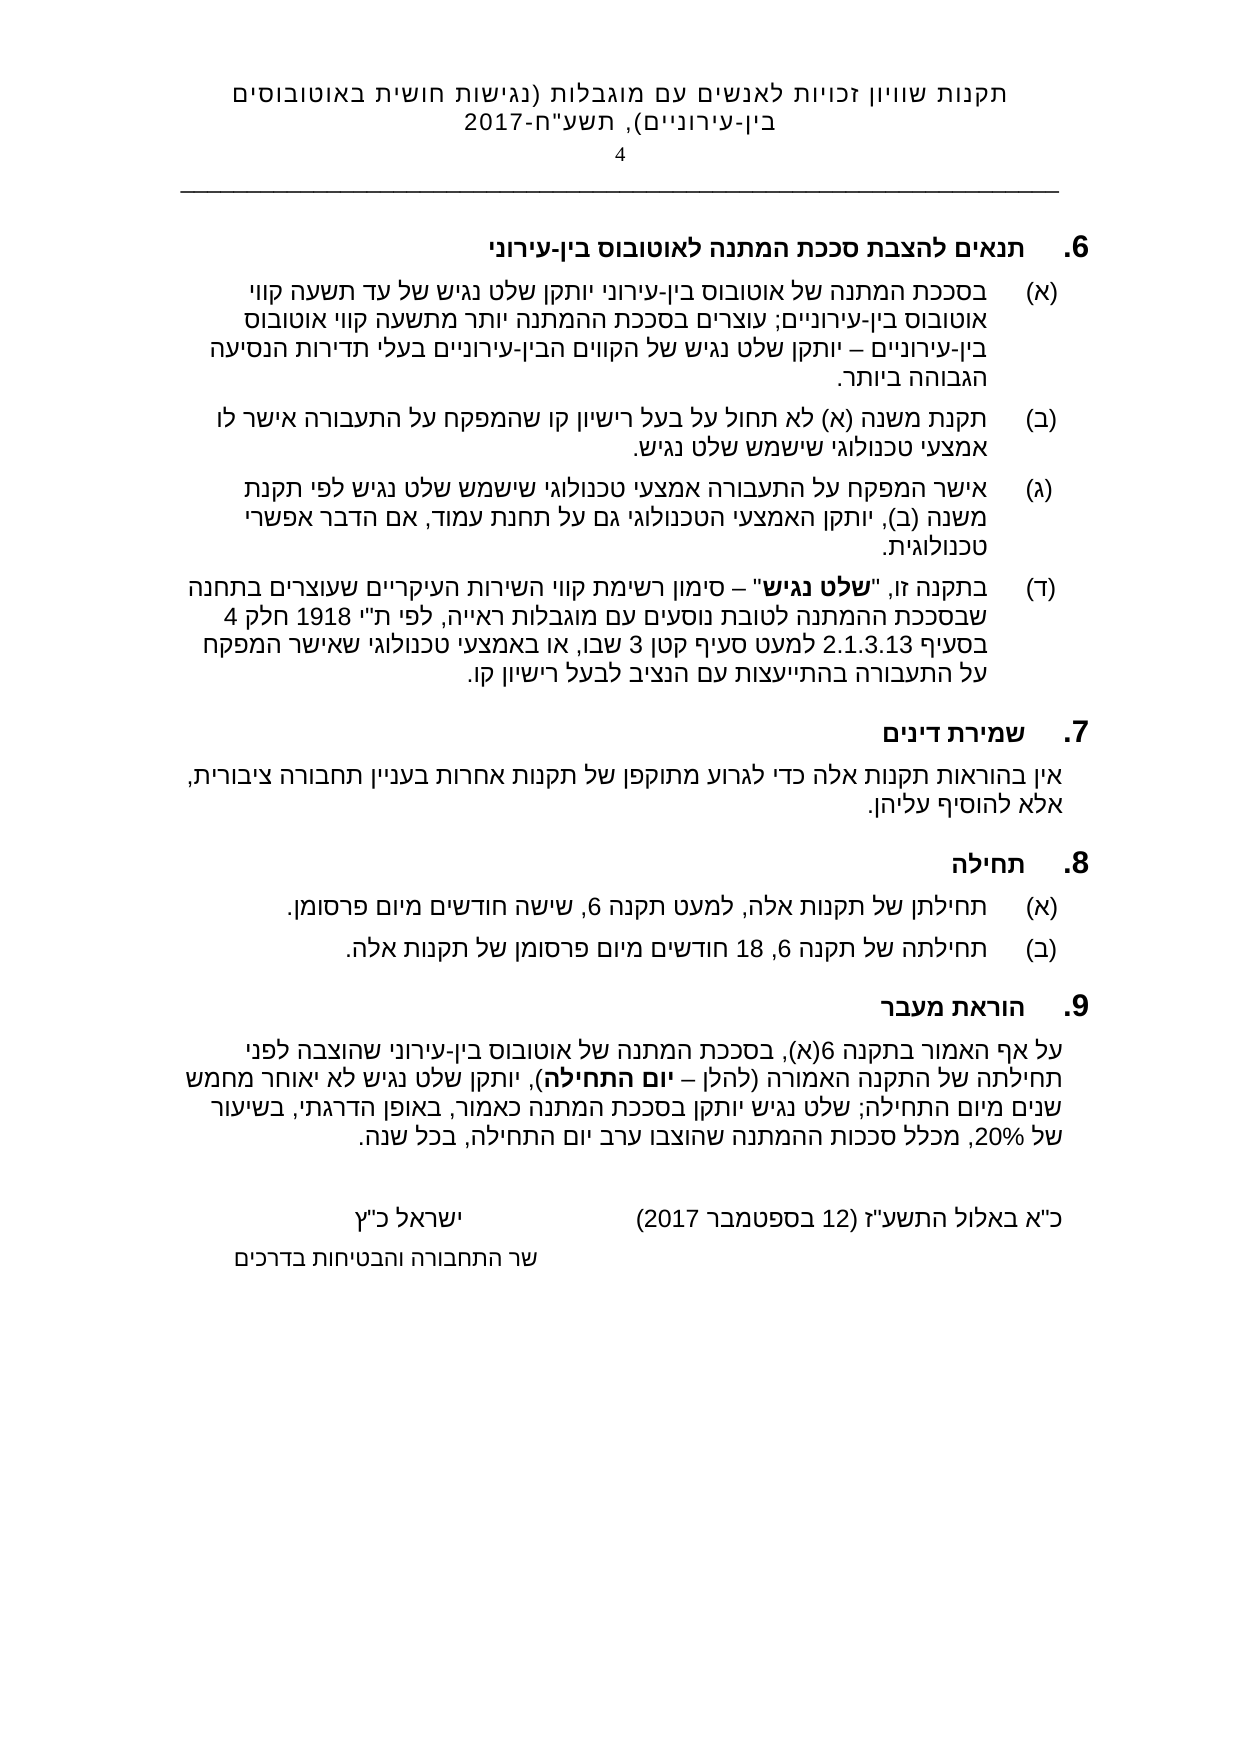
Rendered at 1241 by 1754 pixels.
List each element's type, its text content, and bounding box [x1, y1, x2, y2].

subtitle הוראת מעבר [177, 987, 1063, 1023]
list תקנת משנה (א) לא תחול על בעל רישיון קו שהמפקח על התעבורה אישר לו אמצעי טכנולוגי שישמש שלט נגיש. [177, 404, 1026, 462]
text על אף האמור בתקנה 6(א), בסככת המתנה של אוטובוס בין-עירוני שהוצבה לפני תחילתה של התקנה האמורה (להלן – יום התחילה), יותקן שלט נגיש לא יאוחר מחמש שנים מיום התחילה; שלט נגיש יותקן בסככת המתנה כאמור, באופן הדרגתי, בשיעור של 20%, מכלל סככות ההמתנה שהוצבו ערב יום התחילה, בכל שנה. [177, 1036, 1063, 1151]
subtitle תחילה [177, 844, 1063, 880]
list בסככת המתנה של אוטובוס בין-עירוני יותקן שלט נגיש של עד תשעה קווי אוטובוס בין-עירוניים; עוצרים בסככת ההמתנה יותר מתשעה קווי אוטובוס בין-עירוניים – יותקן שלט נגיש של הקווים הבין-עירוניים בעלי תדירות הנסיעה הגבוהה ביותר. [177, 277, 1026, 392]
list בתקנה זו, "שלט נגיש" – סימון רשימת קווי השירות העיקריים שעוצרים בתחנה שבסככת ההמתנה לטובת נוסעים עם מוגבלות ראייה, לפי ת"י 1918 חלק 4 בסעיף 2.1.3.13 למעט סעיף קטן 3 שבו, או באמצעי טכנולוגי שאישר המפקח על התעבורה בהתייעצות עם הנציב לבעל רישיון קו. [177, 573, 1026, 688]
subtitle שמירת דינים [177, 713, 1063, 749]
list אישר המפקח על התעבורה אמצעי טכנולוגי שישמש שלט נגיש לפי תקנת משנה (ב), יותקן האמצעי הטכנולוגי גם על תחנת עמוד, אם הדבר אפשרי טכנולוגית. [177, 474, 1026, 560]
list תחילתה של תקנה 6, 18 חודשים מיום פרסומן של תקנות אלה. [177, 933, 1026, 962]
list תחילתן של תקנות אלה, למעט תקנה 6, שישה חודשים מיום פרסומן. [177, 892, 1026, 921]
subtitle תנאים להצבת סככת המתנה לאוטובוס בין-עירוני [177, 228, 1063, 264]
text שר התחבורה והבטיחות בדרכים [177, 1245, 1063, 1271]
text כ"א באלול התשע"ז (12 בספטמבר 2017) ישראל כ"ץ [177, 1204, 1063, 1232]
text אין בהוראות תקנות אלה כדי לגרוע מתוקפן של תקנות אחרות בעניין תחבורה ציבורית, אלא להוסיף עליהן. [177, 761, 1063, 819]
